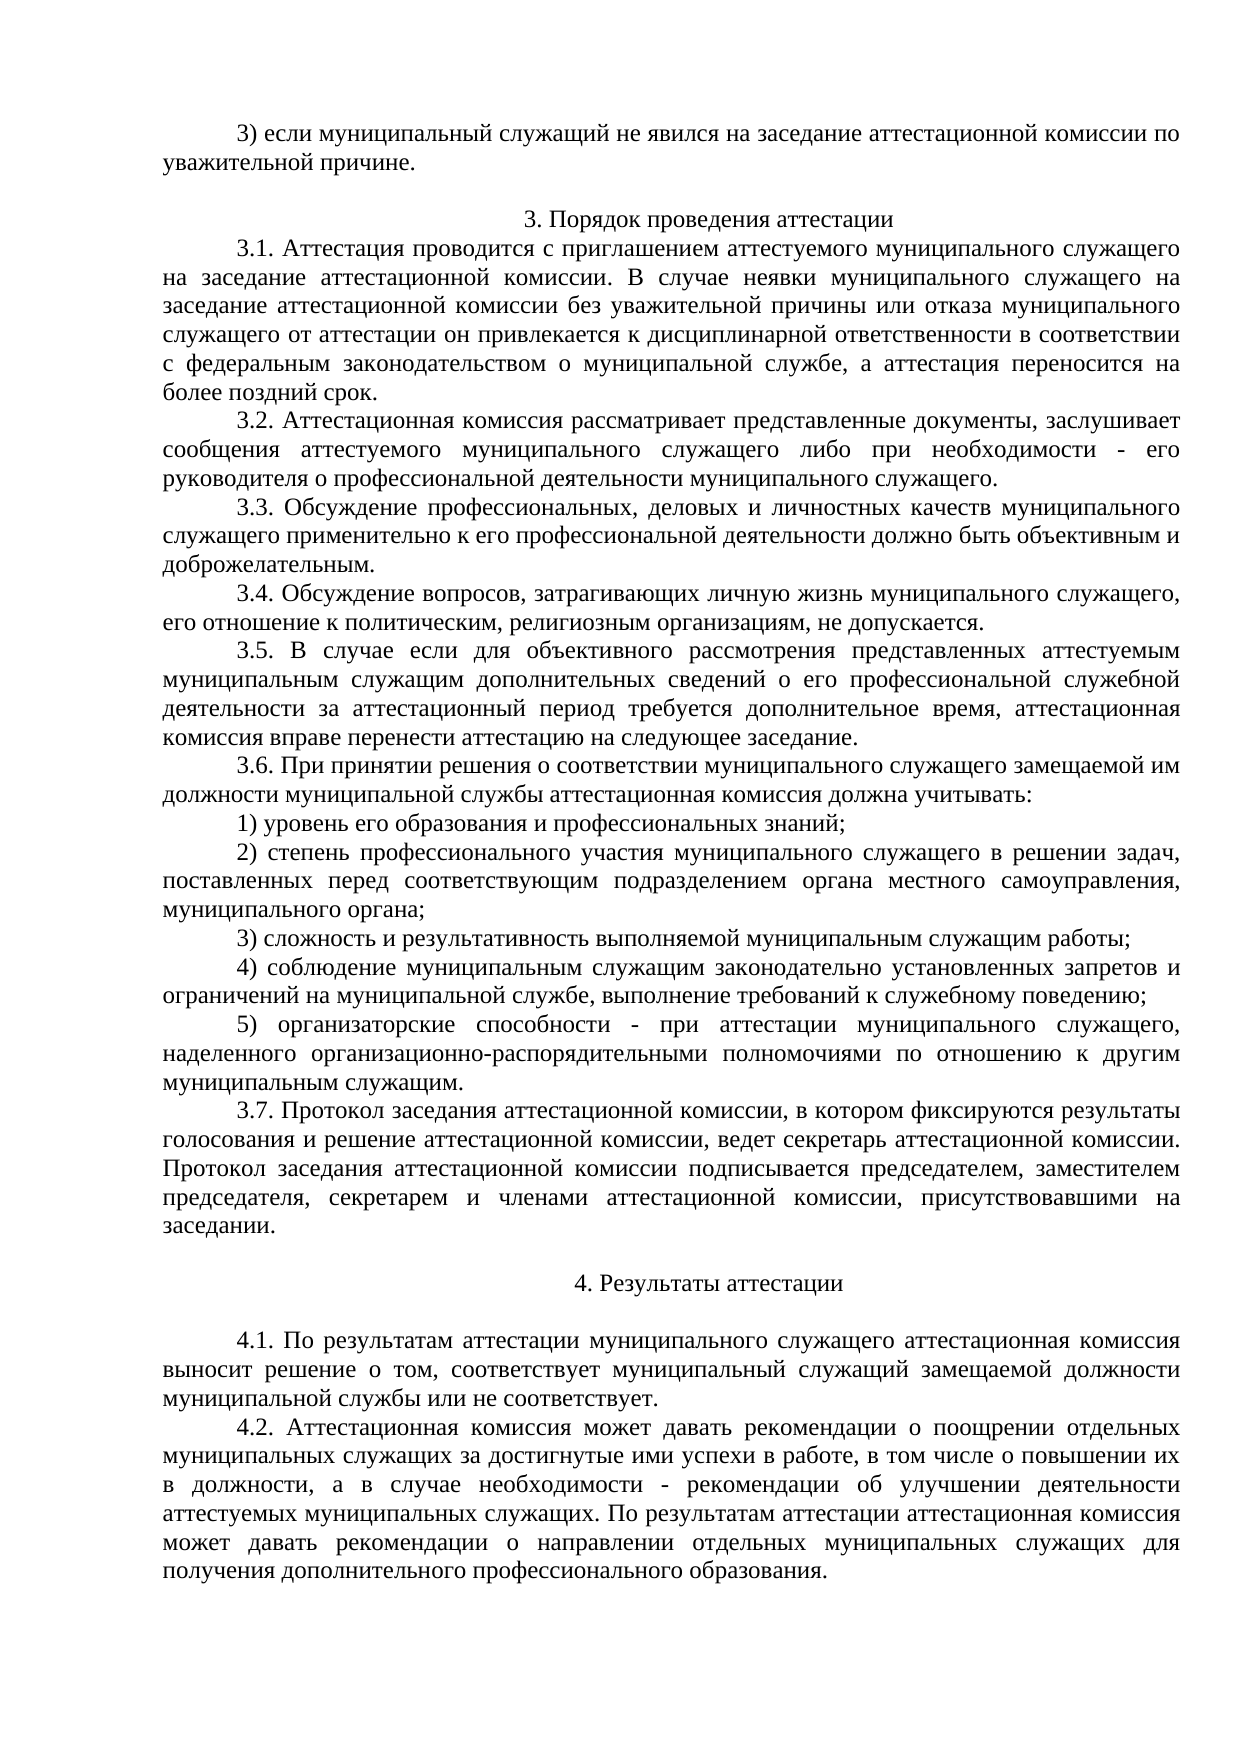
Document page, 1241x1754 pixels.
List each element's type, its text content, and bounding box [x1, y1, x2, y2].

text 3.5. В случае если для объективного рассмотрения представленных аттестуемым муниципальным служащим дополнительных сведений о его профессиональной служебной деятельности за аттестационный период требуется дополнительное время, аттестационная комиссия вправе перенести аттестацию на следующее заседание. [162, 636, 1181, 751]
text 4. Результаты аттестации [162, 1268, 1181, 1297]
text 3.3. Обсуждение профессиональных, деловых и личностных качеств муниципального служащего применительно к его профессиональной деятельности должно быть объективным и доброжелательным. [162, 492, 1181, 578]
text 4) соблюдение муниципальным служащим законодательно установленных запретов и ограничений на муниципальной службе, выполнение требований к служебному поведению; [162, 952, 1181, 1009]
text 3.4. Обсуждение вопросов, затрагивающих личную жизнь муниципального служащего, его отношение к политическим, религиозным организациям, не допускается. [162, 578, 1181, 636]
text 3. Порядок проведения аттестации [162, 204, 1181, 233]
text 3.1. Аттестация проводится с приглашением аттестуемого муниципального служащего на заседание аттестационной комиссии. В случае неявки муниципального служащего на заседание аттестационной комиссии без уважительной причины или отказа муниципального служащего от аттестации он привлекается к дисциплинарной ответственности в соответствии с федеральным законодательством о муниципальной службе, а аттестация переносится на более поздний срок. [162, 233, 1181, 406]
text 4.1. По результатам аттестации муниципального служащего аттестационная комиссия выносит решение о том, соответствует муниципальный служащий замещаемой должности муниципальной службы или не соответствует. [162, 1326, 1181, 1412]
text 2) степень профессионального участия муниципального служащего в решении задач, поставленных перед соответствующим подразделением органа местного самоуправления, муниципального органа; [162, 837, 1181, 923]
text 3) если муниципальный служащий не явился на заседание аттестационной комиссии по уважительной причине. [162, 118, 1181, 176]
text 3) сложность и результативность выполняемой муниципальным служащим работы; [162, 923, 1181, 952]
text 3.6. При принятии решения о соответствии муниципального служащего замещаемой им должности муниципальной службы аттестационная комиссия должна учитывать: [162, 751, 1181, 808]
text 1) уровень его образования и профессиональных знаний; [162, 808, 1181, 837]
text 3.7. Протокол заседания аттестационной комиссии, в котором фиксируются результаты голосования и решение аттестационной комиссии, ведет секретарь аттестационной комиссии. Протокол заседания аттестационной комиссии подписывается председателем, заместителем председателя, секретарем и членами аттестационной комиссии, присутствовавшими на заседании. [162, 1096, 1181, 1239]
text 4.2. Аттестационная комиссия может давать рекомендации о поощрении отдельных муниципальных служащих за достигнутые ими успехи в работе, в том числе о повышении их в должности, а в случае необходимости - рекомендации об улучшении деятельности аттестуемых муниципальных служащих. По результатам аттестации аттестационная комиссия может давать рекомендации о направлении отдельных муниципальных служащих для получения дополнительного профессионального образования. [162, 1412, 1181, 1584]
text 3.2. Аттестационная комиссия рассматривает представленные документы, заслушивает сообщения аттестуемого муниципального служащего либо при необходимости - его руководителя о профессиональной деятельности муниципального служащего. [162, 406, 1181, 492]
text 5) организаторские способности - при аттестации муниципального служащего, наделенного организационно-распорядительными полномочиями по отношению к другим муниципальным служащим. [162, 1009, 1181, 1096]
